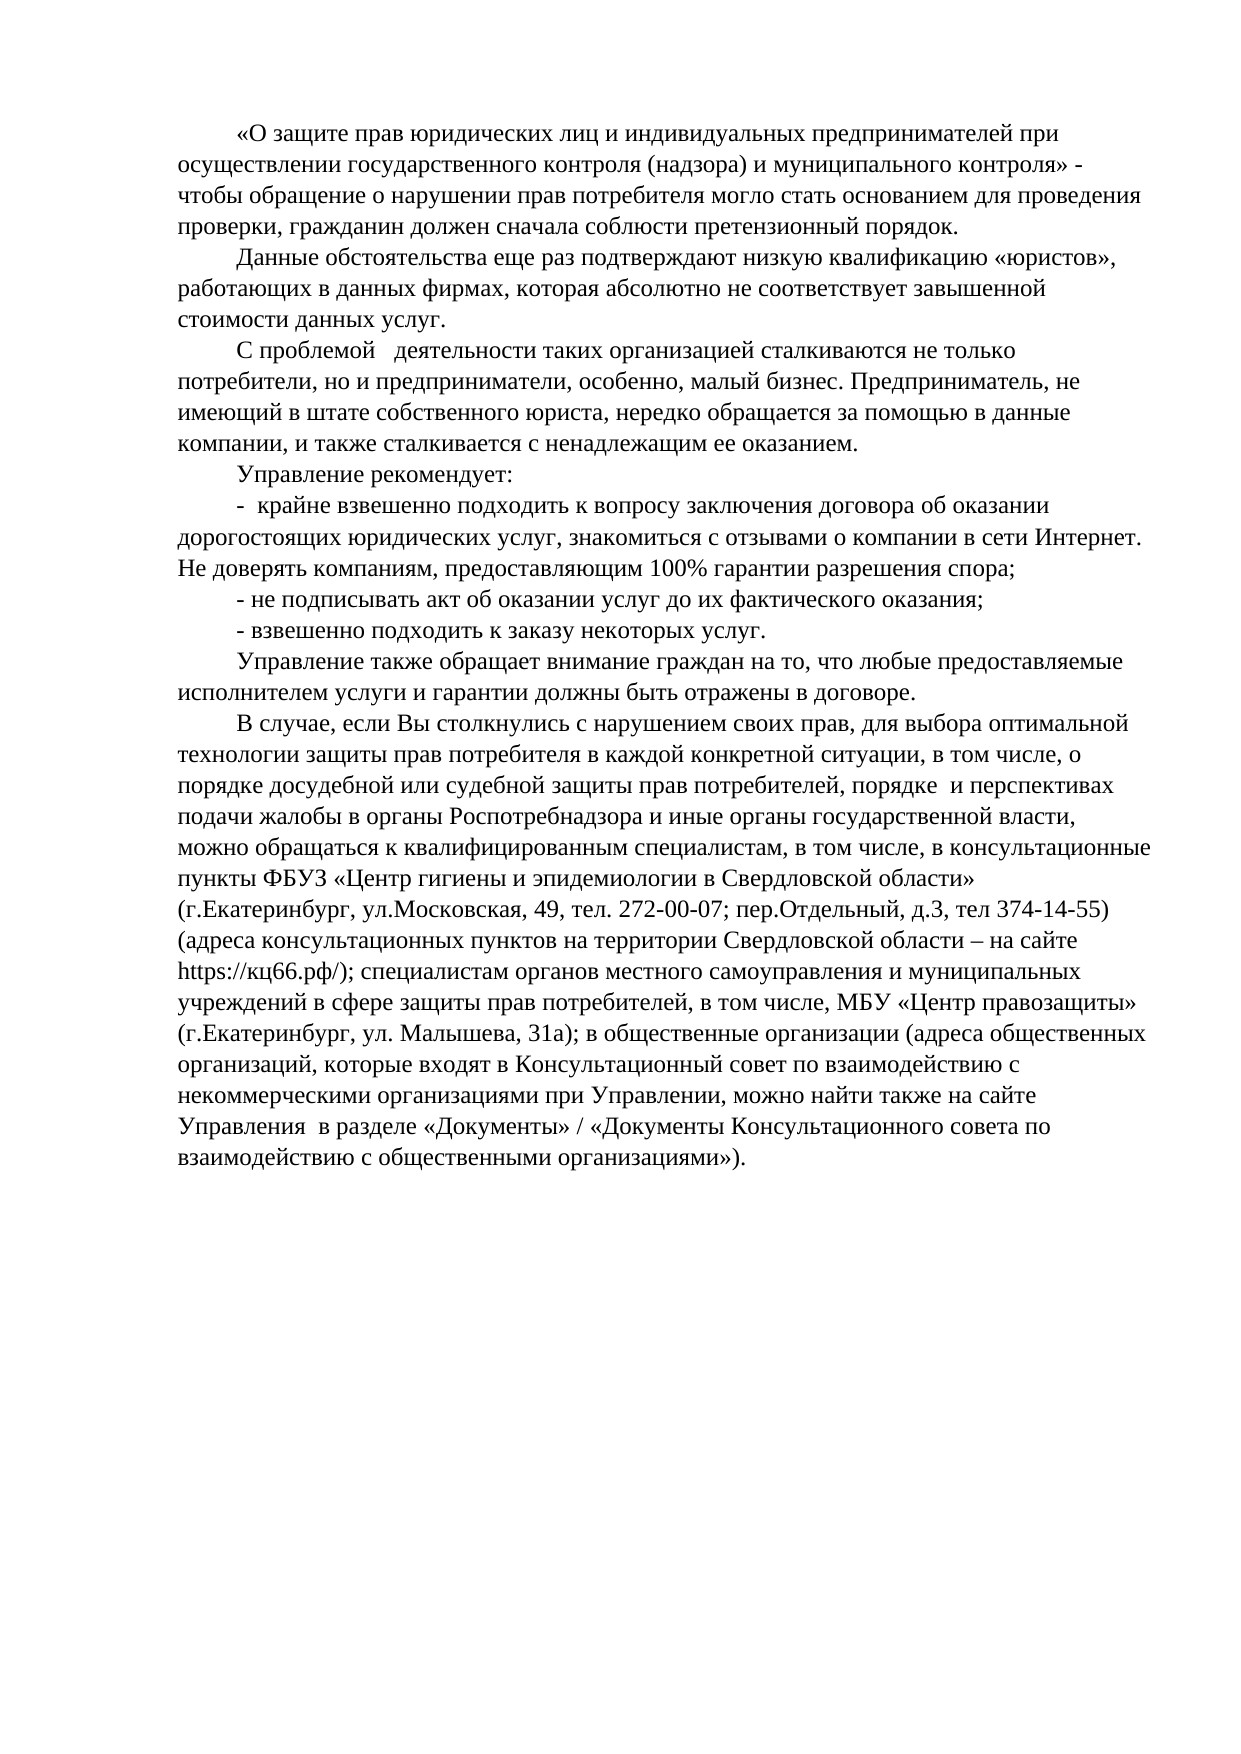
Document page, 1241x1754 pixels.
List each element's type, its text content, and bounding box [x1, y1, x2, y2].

text - не подписывать акт об оказании услуг до их фактического оказания; [177, 584, 1152, 612]
text В случае, если Вы столкнулись с нарушением своих прав, для выбора оптимальной технологии защиты прав потребителя в каждой конкретной ситуации, в том числе, о порядке досудебной или судебной защиты прав потребителей, порядке и перспективах подачи жалобы в органы Роспотребнадзора и иные органы государственной власти, можно обращаться к квалифицированным специалистам, в том числе, в консультационные пункты ФБУЗ «Центр гигиены и эпидемиологии в Свердловской области» (г.Екатеринбург, ул.Московская, 49, тел. 272-00-07; пер.Отдельный, д.3, тел 374-14-55) (адреса консультационных пунктов на территории Свердловской области – на сайте https://кц66.рф/); специалистам органов местного самоуправления и муниципальных учреждений в сфере защиты прав потребителей, в том числе, МБУ «Центр правозащиты» (г.Екатеринбург, ул. Малышева, 31а); в общественные организации (адреса общественных организаций, которые входят в Консультационный совет по взаимодействию с некоммерческими организациями при Управлении, можно найти также на сайте Управления в разделе «Документы» / «Документы Консультационного совета по взаимодействию с общественными организациями»). [177, 708, 1152, 1171]
text С проблемой деятельности таких организацией сталкиваются не только потребители, но и предприниматели, особенно, малый бизнес. Предприниматель, не имеющий в штате собственного юриста, нередко обращается за помощью в данные компании, и также сталкивается с ненадлежащим ее оказанием. [177, 335, 1152, 457]
text - взвешенно подходить к заказу некоторых услуг. [177, 615, 1152, 643]
text Управление также обращает внимание граждан на то, что любые предоставляемые исполнителем услуги и гарантии должны быть отражены в договоре. [177, 646, 1152, 706]
text Управление рекомендует: [177, 459, 1152, 488]
text - крайне взвешенно подходить к вопросу заключения договора об оказании дорогостоящих юридических услуг, знакомиться с отзывами о компании в сети Интернет. Не доверять компаниям, предоставляющим 100% гарантии разрешения спора; [177, 491, 1152, 581]
text «О защите прав юридических лиц и индивидуальных предпринимателей при осуществлении государственного контроля (надзора) и муниципального контроля» - чтобы обращение о нарушении прав потребителя могло стать основанием для проведения проверки, гражданин должен сначала соблюсти претензионный порядок. [177, 118, 1152, 240]
text Данные обстоятельства еще раз подтверждают низкую квалификацию «юристов», работающих в данных фирмах, которая абсолютно не соответствует завышенной стоимости данных услуг. [177, 242, 1152, 333]
